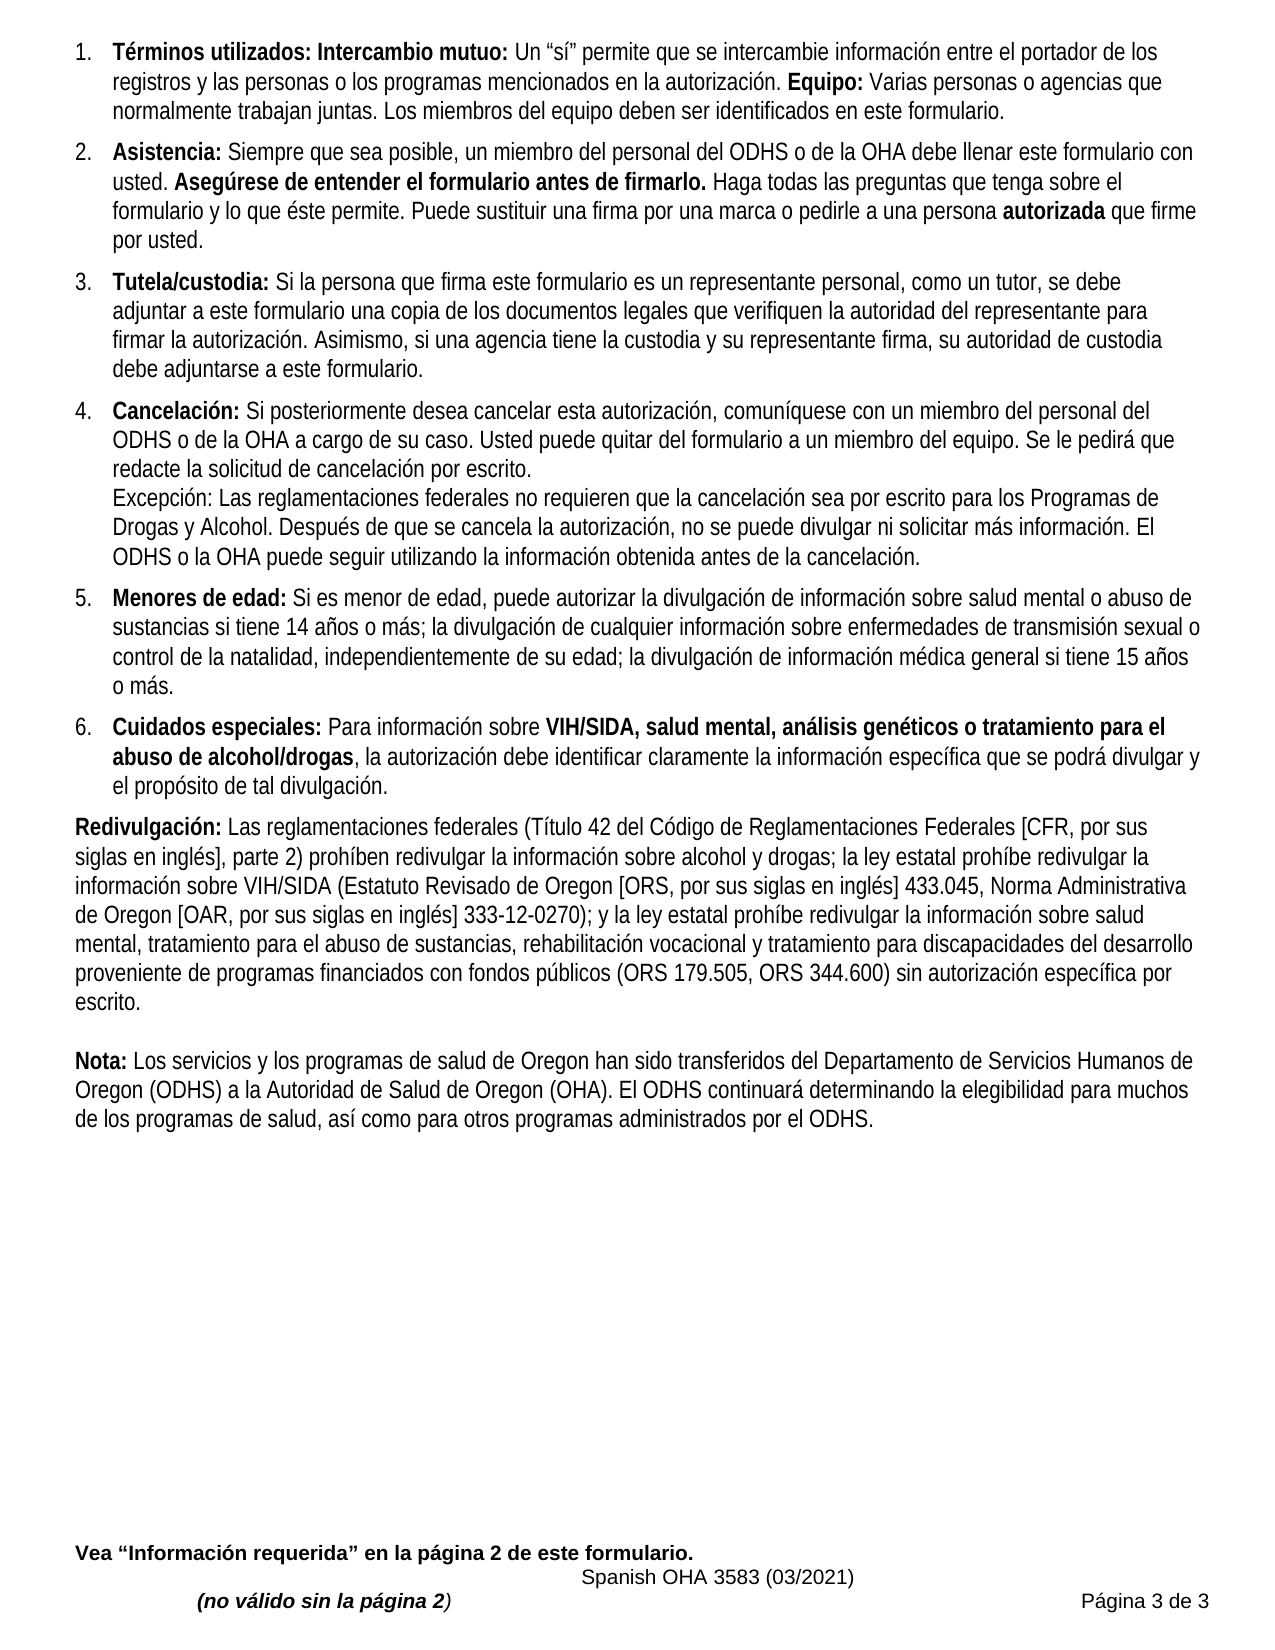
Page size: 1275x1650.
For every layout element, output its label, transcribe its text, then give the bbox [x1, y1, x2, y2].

text Redivulgación: Las reglamentaciones federales (Título 42 del Código de Reglamentaciones Federales [CFR, por sus siglas en inglés], parte 2) prohíben redivulgar la información sobre alcohol y drogas; la ley estatal prohíbe redivulgar la información sobre VIH/SIDA (Estatuto Revisado de Oregon [ORS, por sus siglas en inglés] 433.045, Norma Administrativa de Oregon [OAR, por sus siglas en inglés] 333-12-0270); y la ley estatal prohíbe redivulgar la información sobre salud mental, tratamiento para el abuso de sustancias, rehabilitación vocacional y tratamiento para discapacidades del desarrollo proveniente de programas financiados con fondos públicos (ORS 179.505, ORS 344.600) sin autorización específica por escrito. [75, 812, 1200, 1017]
list Asistencia: Siempre que sea posible, un miembro del personal del ODHS o de la OHA debe llenar este formulario con usted. Asegúrese de entender el formulario antes de firmarlo. Haga todas las preguntas que tenga sobre el formulario y lo que éste permite. Puede sustituir una firma por una marca o pedirle a una persona autorizada que firme por usted. [75, 137, 1200, 254]
list Tutela/custodia: Si la persona que firma este formulario es un representante personal, como un tutor, se debe adjuntar a este formulario una copia de los documentos legales que verifiquen la autoridad del representante para firmar la autorización. Asimismo, si una agencia tiene la custodia y su representante firma, su autoridad de custodia debe adjuntarse a este formulario. [75, 267, 1200, 383]
list Cuidados especiales: Para información sobre VIH/SIDA, salud mental, análisis genéticos o tratamiento para el abuso de alcohol/drogas, la autorización debe identificar claramente la información específica que se podrá divulgar y el propósito de tal divulgación. [75, 712, 1200, 800]
list Términos utilizados: Intercambio mutuo: Un “sí” permite que se intercambie información entre el portador de los registros y las personas o los programas mencionados en la autorización. Equipo: Varias personas o agencias que normalmente trabajan juntas. Los miembros del equipo deben ser identificados en este formulario. [75, 37, 1200, 125]
text Nota: Los servicios y los programas de salud de Oregon han sido transferidos del Departamento de Servicios Humanos de Oregon (ODHS) a la Autoridad de Salud de Oregon (OHA). El ODHS continuará determinando la elegibilidad para muchos de los programas de salud, así como para otros programas administrados por el ODHS. [75, 1046, 1200, 1133]
list Cancelación: Si posteriormente desea cancelar esta autorización, comuníquese con un miembro del personal del ODHS o de la OHA a cargo de su caso. Usted puede quitar del formulario a un miembro del equipo. Se le pedirá que redacte la solicitud de cancelación por escrito. Excepción: Las reglamentaciones federales no requieren que la cancelación sea por escrito para los Programas de Drogas y Alcohol. Después de que se cancela la autorización, no se puede divulgar ni solicitar más información. El ODHS o la OHA puede seguir utilizando la información obtenida antes de la cancelación. [75, 396, 1200, 571]
list Menores de edad: Si es menor de edad, puede autorizar la divulgación de información sobre salud mental o abuso de sustancias si tiene 14 años o más; la divulgación de cualquier información sobre enfermedades de transmisión sexual o control de la natalidad, independientemente de su edad; la divulgación de información médica general si tiene 15 años o más. [75, 583, 1200, 700]
